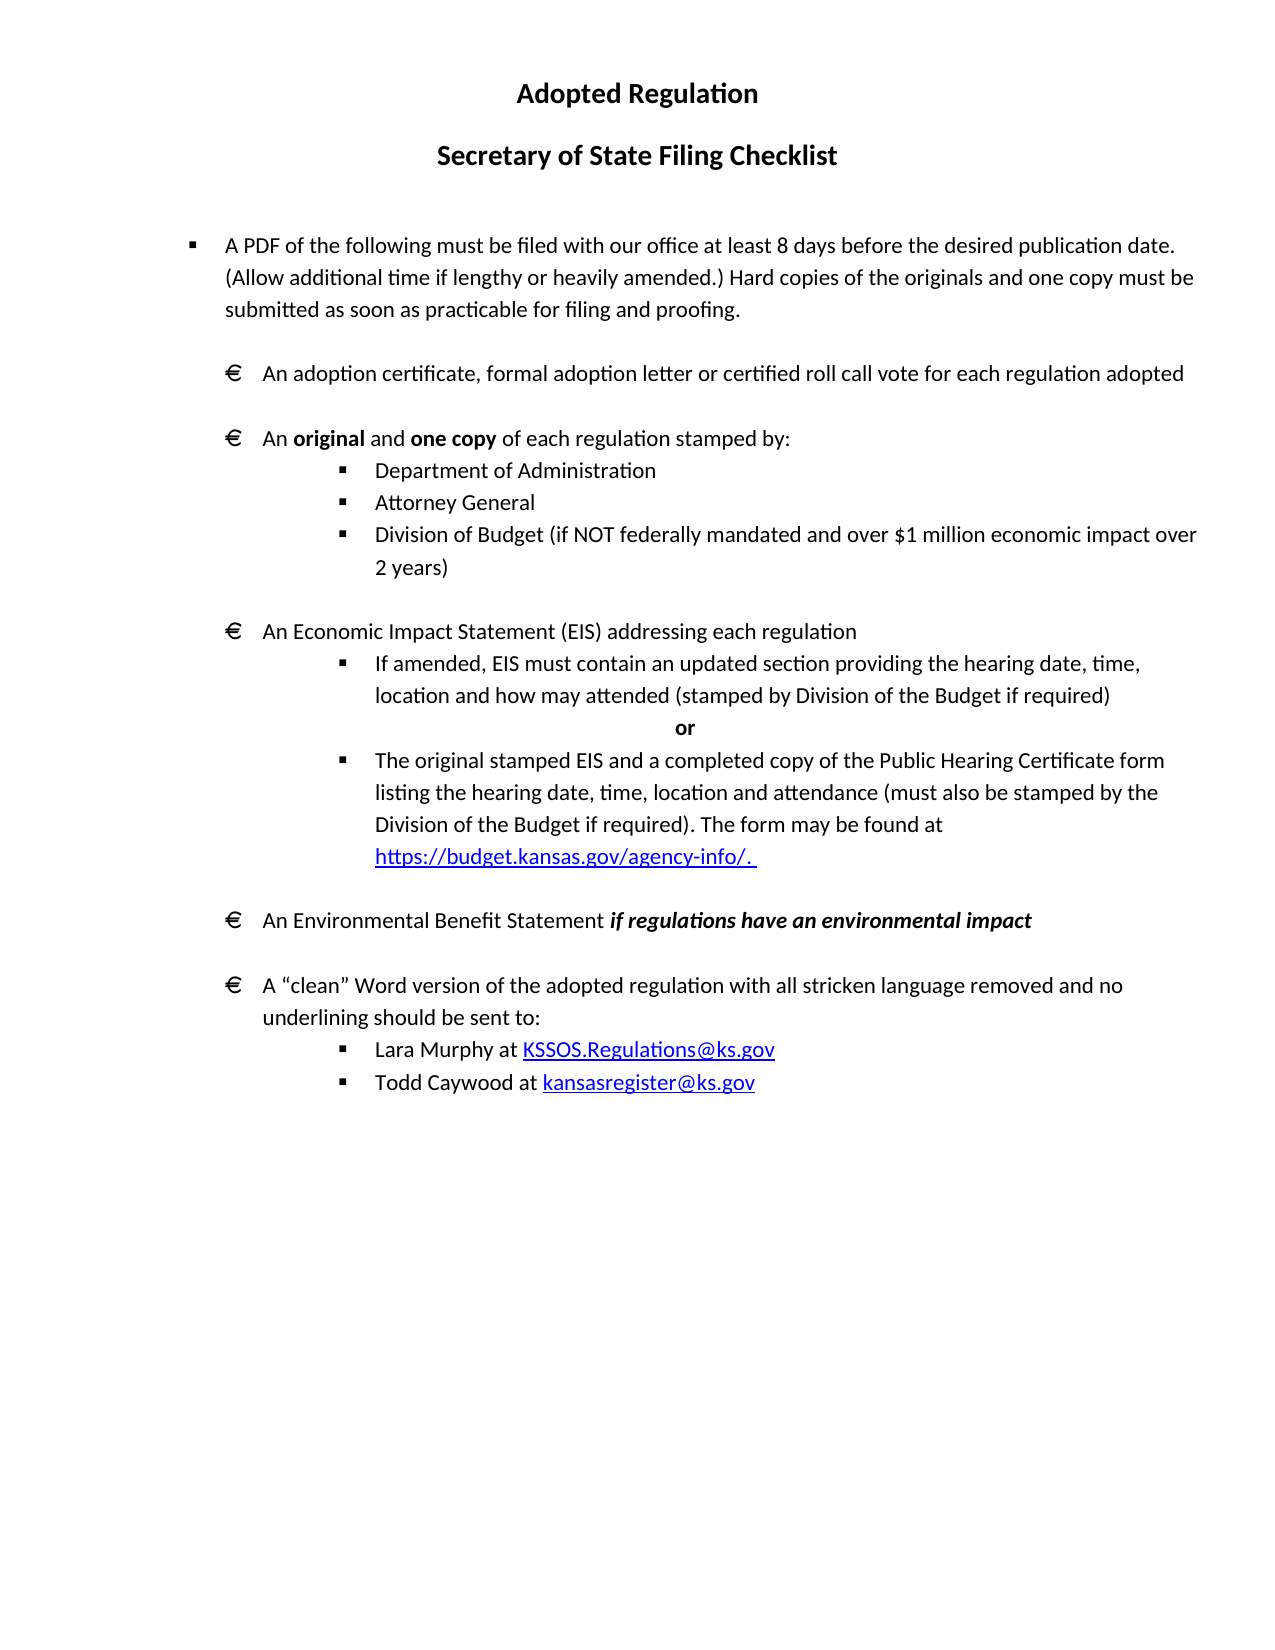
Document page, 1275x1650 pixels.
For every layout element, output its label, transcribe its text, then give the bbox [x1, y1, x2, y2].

list The original stamped EIS and a completed copy of the Public Hearing Certificate form listing the hearing date, time, location and attendance (must also be stamped by the Division of the Budget if required). The form may be found at https://budget.kansas.gov/agency-info/. [337, 746, 1200, 870]
list An original and one copy of each regulation stamped by: [225, 424, 1200, 452]
text Secretary of State Filing Checklist [75, 137, 1200, 172]
list A “clean” Word version of the adopted regulation with all stricken language removed and no underlining should be sent to: [225, 971, 1200, 1031]
list Attorney General [337, 488, 1200, 516]
list Division of Budget (if NOT federally mandated and over $1 million economic impact over 2 years) [337, 520, 1200, 581]
list If amended, EIS must contain an updated section providing the hearing date, time, location and how may attended (stamped by Division of the Budget if required) [337, 649, 1200, 709]
text Adopted Regulation [75, 75, 1200, 111]
list Lara Murphy at KSSOS.Regulations@ks.gov [337, 1035, 1200, 1063]
list An adoption certificate, formal adoption letter or certified roll call vote for each regulation adopted [225, 359, 1200, 387]
list An Environmental Benefit Statement if regulations have an environmental impact [225, 907, 1200, 935]
list or [675, 713, 1200, 742]
list An Economic Impact Statement (EIS) addressing each regulation [225, 617, 1200, 645]
list Todd Caywood at kansasregister@ks.gov [337, 1068, 1200, 1096]
list A PDF of the following must be filed with our office at least 8 days before the desired publication date. (Allow additional time if lengthy or heavily amended.) Hard copies of the originals and one copy must be submitted as soon as practicable for filing and proofing. [187, 231, 1200, 323]
list Department of Administration [337, 456, 1200, 484]
